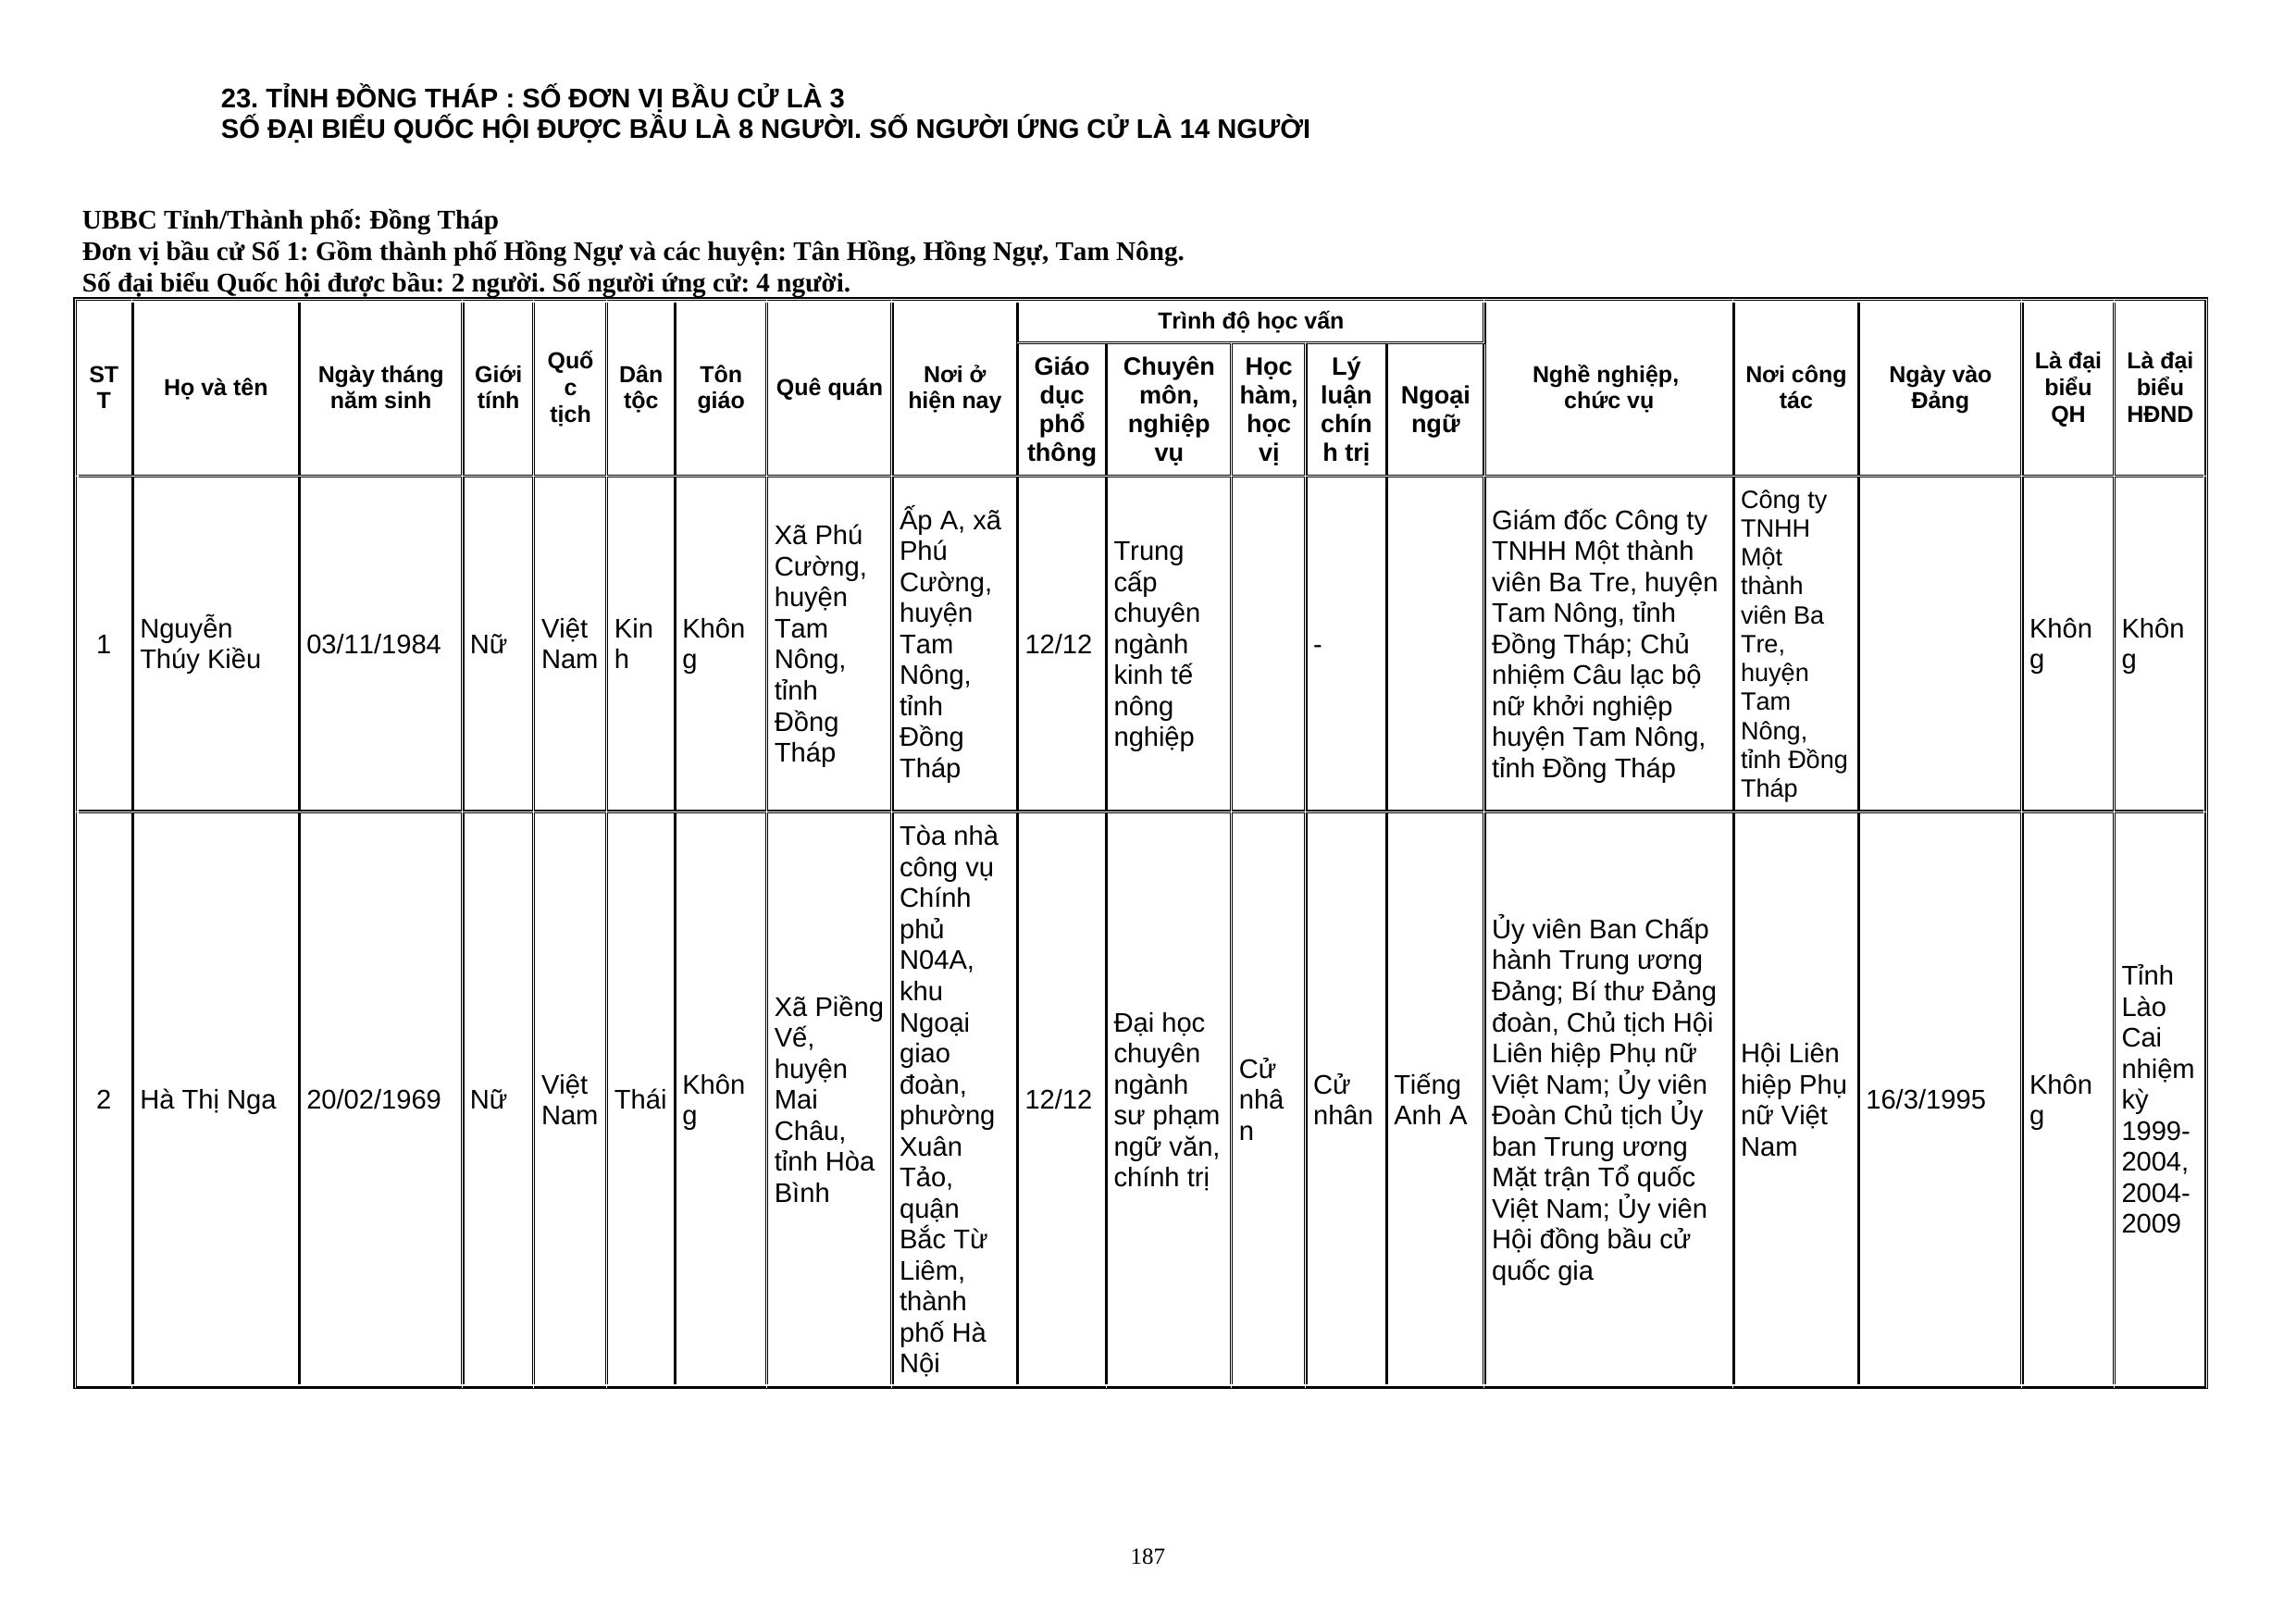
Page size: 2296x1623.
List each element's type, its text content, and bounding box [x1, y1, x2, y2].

table_cell Không [2115, 475, 2206, 810]
table_cell Kinh [608, 477, 674, 810]
table_header Là đại biểu HĐND [2115, 301, 2204, 475]
table_cell Nguyễn Thúy Kiều [134, 477, 298, 810]
table_cell Việt Nam [534, 813, 607, 1386]
table_cell Đại học chuyên ngành sư phạm ngữ văn, chính trị [1106, 813, 1232, 1386]
table_cell [1233, 477, 1304, 810]
text 23. TỈNH ĐỒNG THÁP : SỐ ĐƠN VỊ BẦU CỬ LÀ 3 SỐ ĐẠI BIỂU QUỐC HỘI ĐƯỢC BẦU LÀ 8 NGƯỜI. SỐ NGƯỜI ỨNG CỬ LÀ 14 NGƯỜI [221, 82, 2214, 144]
table_header Nghề nghiệp, chức vụ [1484, 299, 1733, 475]
table_cell Ngoại ngữ [1388, 344, 1483, 475]
table_cell 12/12 [1017, 813, 1106, 1386]
table_cell Giáo dục phổ thông [1019, 344, 1105, 475]
table_cell Cử nhân [1306, 813, 1386, 1386]
table_cell Tỉnh Lào Cai nhiệm kỳ 1999-2004, 2004-2009 [2115, 810, 2205, 1386]
table_cell Việt Nam [535, 477, 605, 810]
table_header Quốc tịch [534, 301, 607, 475]
table_cell Xã Phú Cường, huyện Tam Nông, tỉnh Đồng Tháp [768, 477, 890, 810]
table_cell Ủy viên Ban Chấp hành Trung ương Đảng; Bí thư Đảng đoàn, Chủ tịch Hội Liên hiệp Phụ nữ Việt Nam; Ủy viên Đoàn Chủ tịch Ủy ban Trung ương Mặt trận Tổ quốc Việt Nam; Ủy viên Hội đồng bầu cử quốc gia [1484, 813, 1733, 1386]
table_header Họ và tên [132, 301, 299, 475]
table_cell 1 [75, 475, 132, 810]
table_cell Không [2022, 813, 2114, 1386]
table_cell 03/11/1984 [301, 477, 461, 810]
table_cell Công ty TNHH Một thành viên Ba Tre, huyện Tam Nông, tỉnh Đồng Tháp [1735, 477, 1857, 810]
table_cell 2 [77, 810, 132, 1386]
table_header Quê quán [767, 299, 892, 475]
table_cell 12/12 [1019, 477, 1105, 810]
table_cell 16/3/1995 [1858, 810, 2022, 1386]
table_header Trình độ học vấn [1017, 299, 1484, 341]
table_cell Cử nhân [1232, 810, 1306, 1386]
table_header Ngày tháng năm sinh [299, 299, 463, 475]
table_cell Không [2024, 477, 2113, 810]
table_cell Học hàm, học vị [1233, 344, 1304, 475]
table_cell - [1308, 477, 1385, 810]
table_cell Trung cấp chuyên ngành kinh tế nông nghiệp [1108, 477, 1230, 810]
table_cell Giám đốc Công ty TNHH Một thành viên Ba Tre, huyện Tam Nông, tỉnh Đồng Tháp; Chủ nhiệm Câu lạc bộ nữ khởi nghiệp huyện Tam Nông, tỉnh Đồng Tháp [1486, 477, 1732, 810]
table_cell Tiếng Anh A [1386, 810, 1484, 1386]
table_cell Hà Thị Nga [132, 813, 299, 1386]
table_header Nơi công tác [1733, 301, 1858, 475]
table_cell Xã Piềng Vế, huyện Mai Châu, tỉnh Hòa Bình [767, 810, 892, 1386]
table_cell Không [676, 477, 765, 810]
table_cell Hội Liên hiệp Phụ nữ Việt Nam [1733, 813, 1858, 1386]
table_header Giới tính [463, 301, 534, 475]
table_header Dân tộc [607, 301, 675, 475]
text UBBC Tỉnh/Thành phố: Đồng Tháp Đơn vị bầu cử Số 1: Gồm thành phố Hồng Ngự và các huyện: Tân Hồng, Hồng Ngự, Tam Nông. Số đại biểu Quốc hội được bầu: 2 người. Số người ứng cử: 4 người. [82, 173, 2214, 297]
table_cell Chuyên môn, nghiệp vụ [1108, 344, 1230, 475]
table_cell Không [675, 813, 767, 1386]
table_header Nơi ở hiện nay [892, 301, 1017, 475]
table_cell [1860, 477, 2020, 810]
table_cell Tòa nhà công vụ Chính phủ N04A, khu Ngoại giao đoàn, phường Xuân Tảo, quận Bắc Từ Liêm, thành phố Hà Nội [892, 813, 1017, 1386]
table_header STT [77, 299, 132, 475]
table_cell Thái [607, 813, 675, 1386]
table_cell Nữ [463, 813, 534, 1386]
table_cell 20/02/1969 [299, 810, 463, 1386]
table_header Tôn giáo [675, 301, 767, 475]
table_cell Ấp A, xã Phú Cường, huyện Tam Nông, tỉnh Đồng Tháp [894, 477, 1016, 810]
table_cell Lý luận chính trị [1308, 344, 1385, 475]
table_header Là đại biểu QH [2022, 301, 2114, 475]
table_cell [1388, 477, 1483, 810]
table_header Ngày vào Đảng [1858, 299, 2022, 475]
table_cell Nữ [465, 477, 532, 810]
